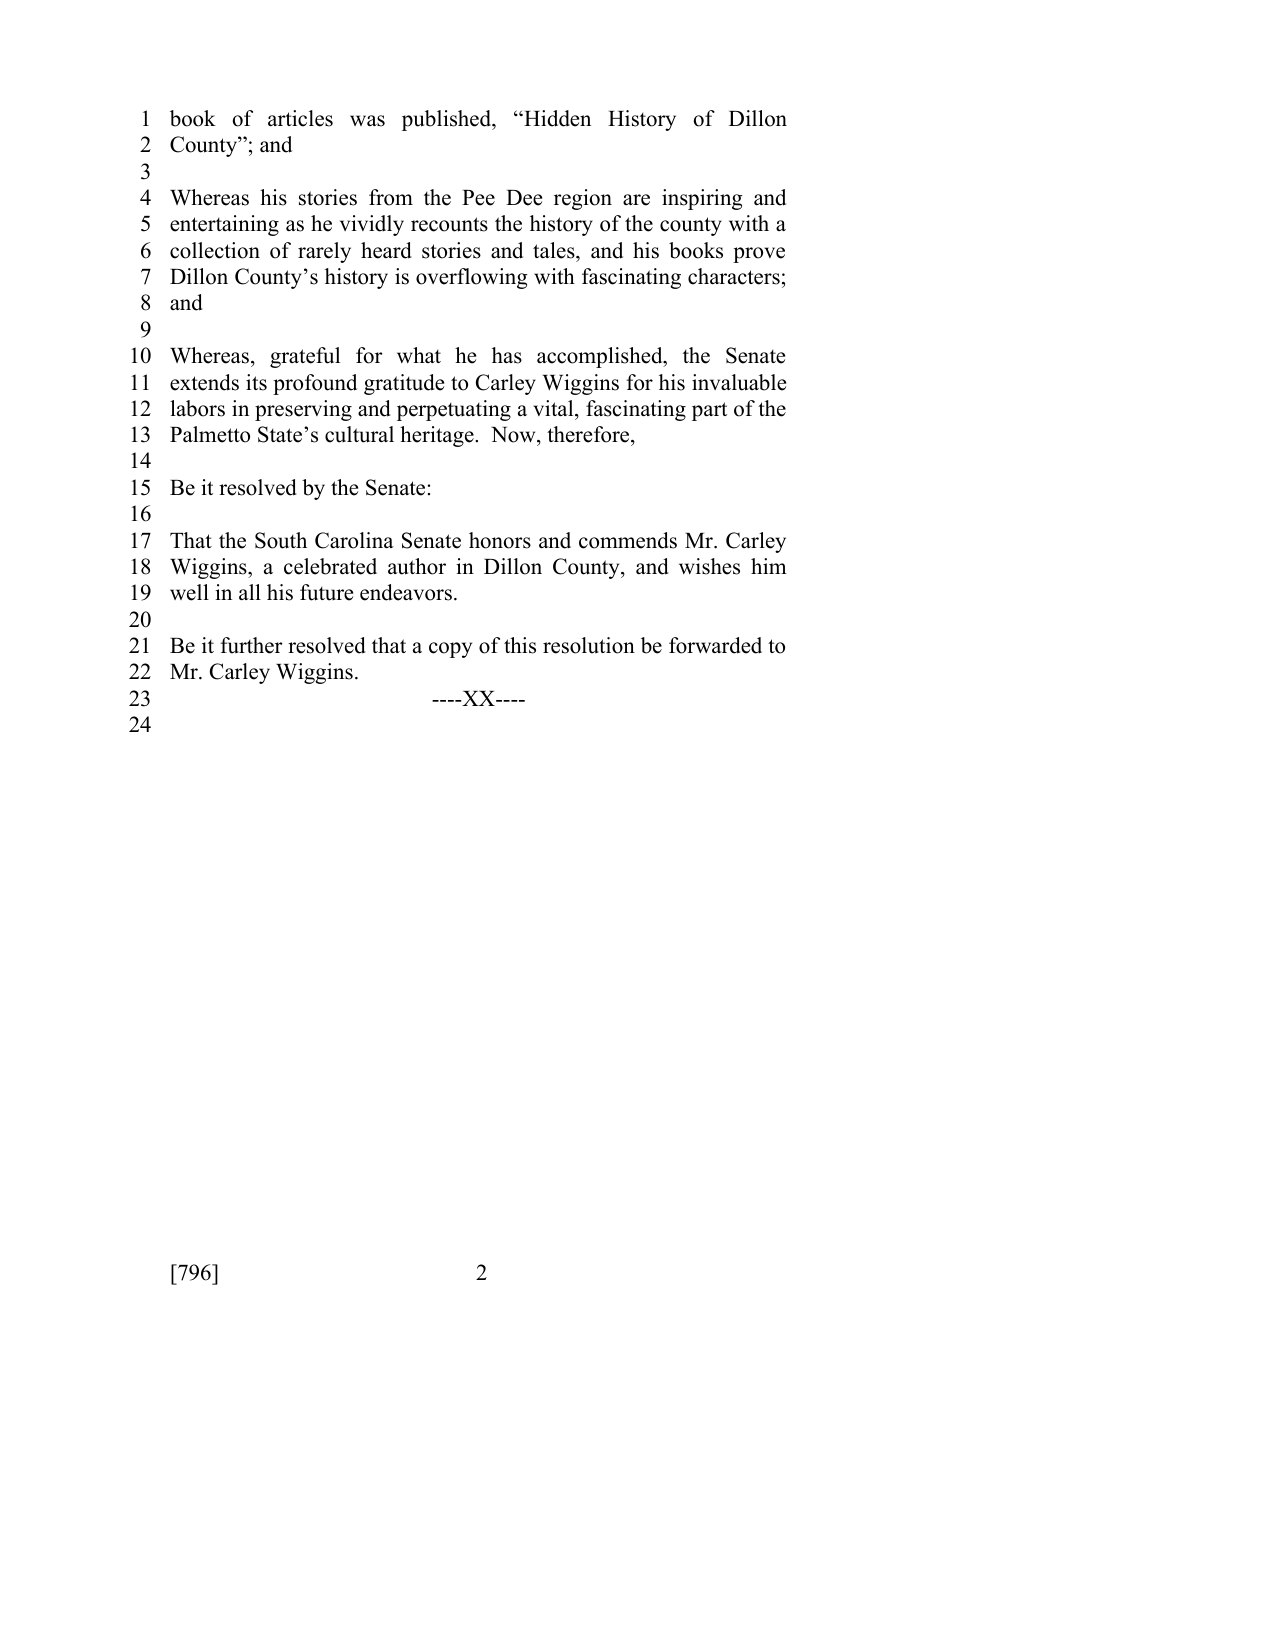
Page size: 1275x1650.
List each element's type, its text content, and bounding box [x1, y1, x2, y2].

text Be it further resolved that a copy of this resolution be forwarded to Mr. Carley Wiggins. [169, 632, 787, 685]
text Whereas his stories from the Pee Dee region are inspiring and entertaining as he vividly recounts the history of the county with a collection of rarely heard stories and tales, and his books prove Dillon County’s history is overflowing with fascinating characters; and [169, 184, 787, 316]
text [169, 105, 787, 158]
text That the South Carolina Senate honors and commends Mr. Carley Wiggins, a celebrated author in Dillon County, and wishes him well in all his future endeavors. [169, 527, 787, 606]
text Be it resolved by the Senate: [169, 474, 787, 500]
text Whereas, grateful for what he has accomplished, the Senate extends its profound gratitude to Carley Wiggins for his invaluable labors in preserving and perpetuating a vital, fascinating part of the Palmetto State’s cultural heritage. Now, therefore, [169, 342, 787, 448]
text ----XX---- [169, 685, 787, 711]
